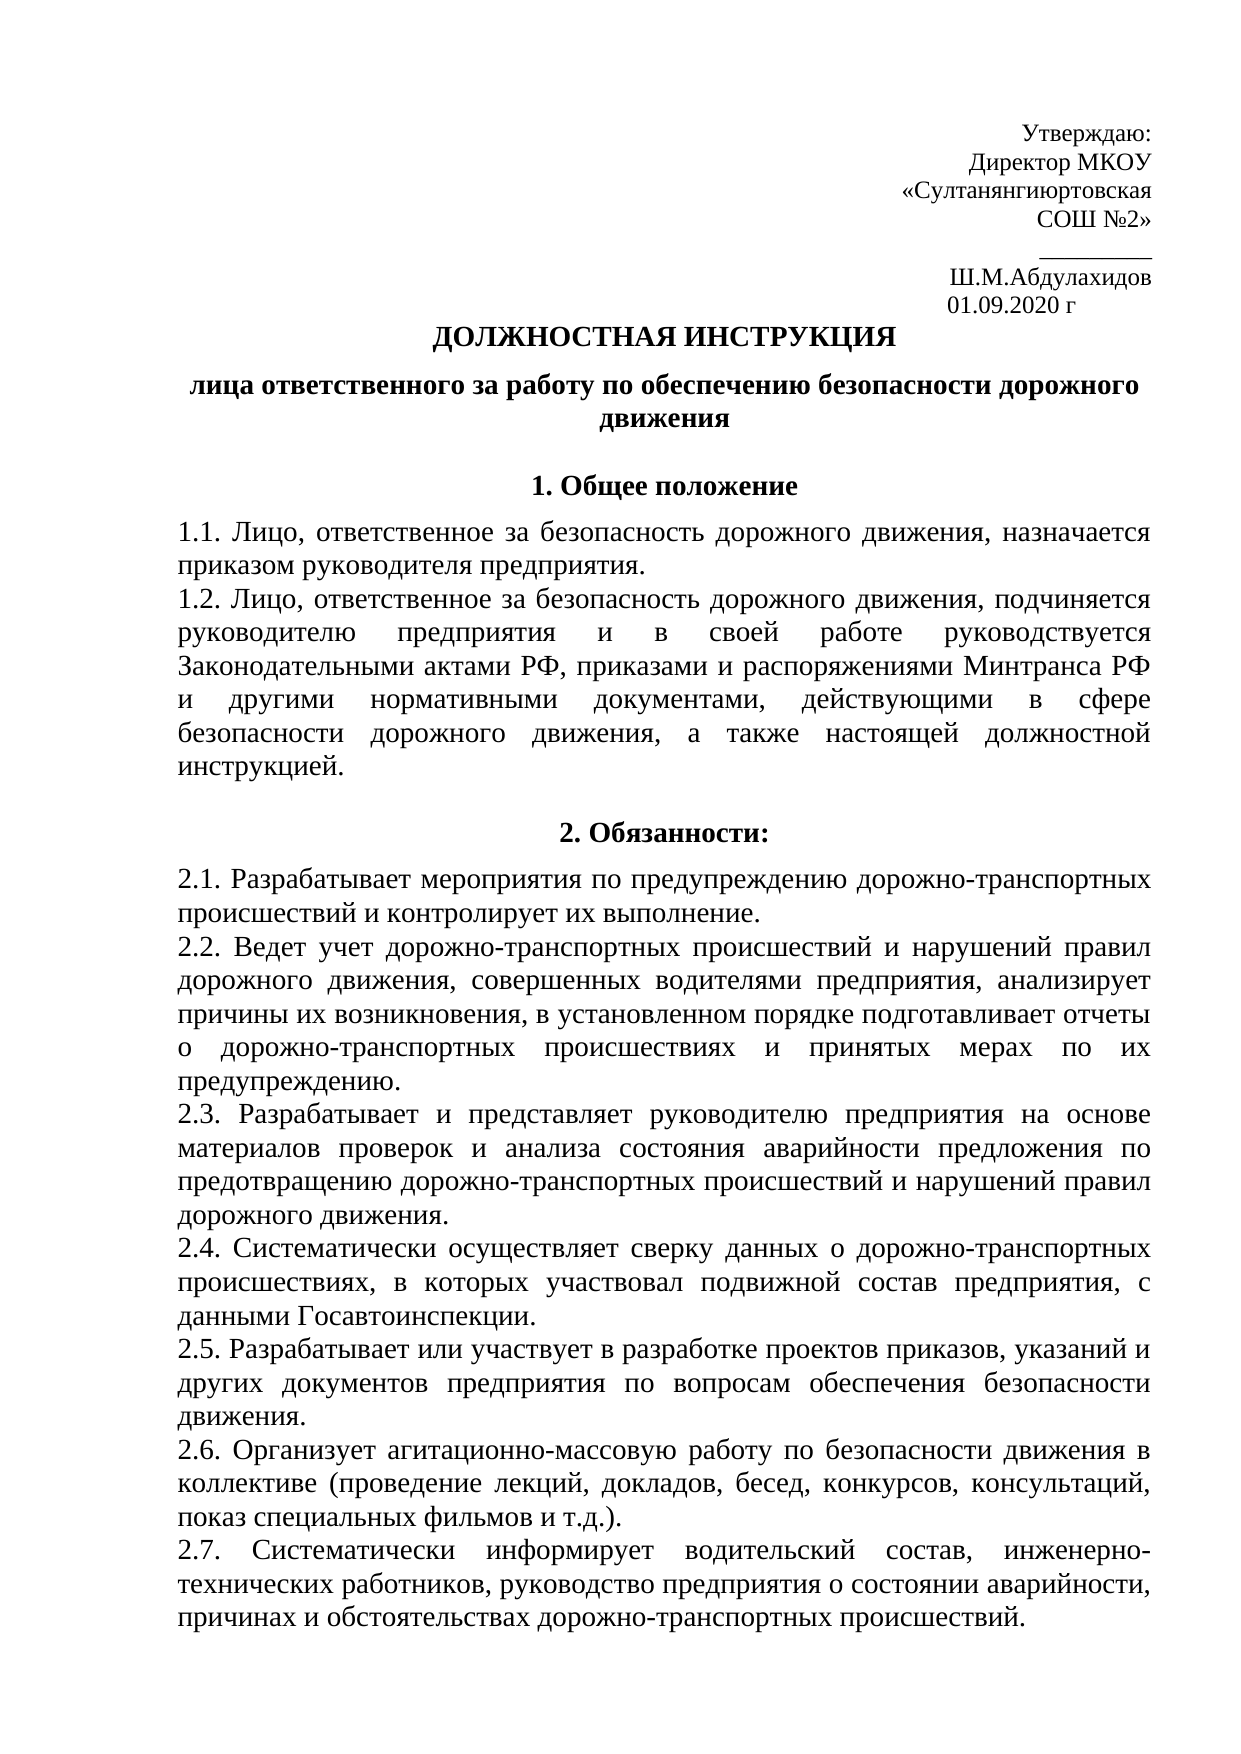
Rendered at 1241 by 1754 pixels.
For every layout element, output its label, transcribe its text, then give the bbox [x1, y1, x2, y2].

text «Султанянгиюртовская СОШ №2» [177, 176, 1152, 233]
text 2.1. Разрабатывает мероприятия по предупреждению дорожно-транспортных происшествий и контролирует их выполнение. [177, 862, 1152, 929]
text 2.5. Разрабатывает или участвует в разработке проектов приказов, указаний и других документов предприятия по вопросам обеспечения безопасности движения. [177, 1331, 1152, 1432]
text 1.1. Лицо, ответственное за безопасность дорожного движения, назначается приказом руководителя предприятия. [177, 514, 1152, 581]
text 2.2. Ведет учет дорожно-транспортных происшествий и нарушений правил дорожного движения, совершенных водителями предприятия, анализирует причины их возникновения, в установленном порядке подготавливает отчеты о дорожно-транспортных происшествиях и принятых мерах по их предупреждению. [177, 929, 1152, 1096]
text лица ответственного за работу по обеспечению безопасности дорожного движения [177, 367, 1152, 434]
text Утверждаю: [177, 118, 1152, 147]
text Директор МКОУ [177, 147, 1152, 176]
text 2.6. Организует агитационно-массовую работу по безопасности движения в коллективе (проведение лекций, докладов, бесед, конкурсов, консультаций, показ специальных фильмов и т.д.). [177, 1432, 1152, 1532]
text _________ Ш.М.Абдулахидов [177, 233, 1152, 291]
text 2. Обязанности: [177, 816, 1152, 849]
text 2.7. Систематически информирует водительский состав, инженерно-технических работников, руководство предприятия о состоянии аварийности, причинах и обстоятельствах дорожно-транспортных происшествий. [177, 1532, 1152, 1633]
text 01.09.2020 г ДОЛЖНОСТНАЯ ИНСТРУКЦИЯ [177, 291, 1152, 353]
text 1.2. Лицо, ответственное за безопасность дорожного движения, подчиняется руководителю предприятия и в своей работе руководствуется Законодательными актами РФ, приказами и распоряжениями Минтранса РФ и другими нормативными документами, действующими в сфере безопасности дорожного движения, а также настоящей должностной инструкцией. [177, 581, 1152, 782]
text 2.4. Систематически осуществляет сверку данных о дорожно-транспортных происшествиях, в которых участвовал подвижной состав предприятия, с данными Госавтоинспекции. [177, 1231, 1152, 1331]
text 1. Общее положение [177, 468, 1152, 501]
text 2.3. Разрабатывает и представляет руководителю предприятия на основе материалов проверок и анализа состояния аварийности предложения по предотвращению дорожно-транспортных происшествий и нарушений правил дорожного движения. [177, 1096, 1152, 1231]
